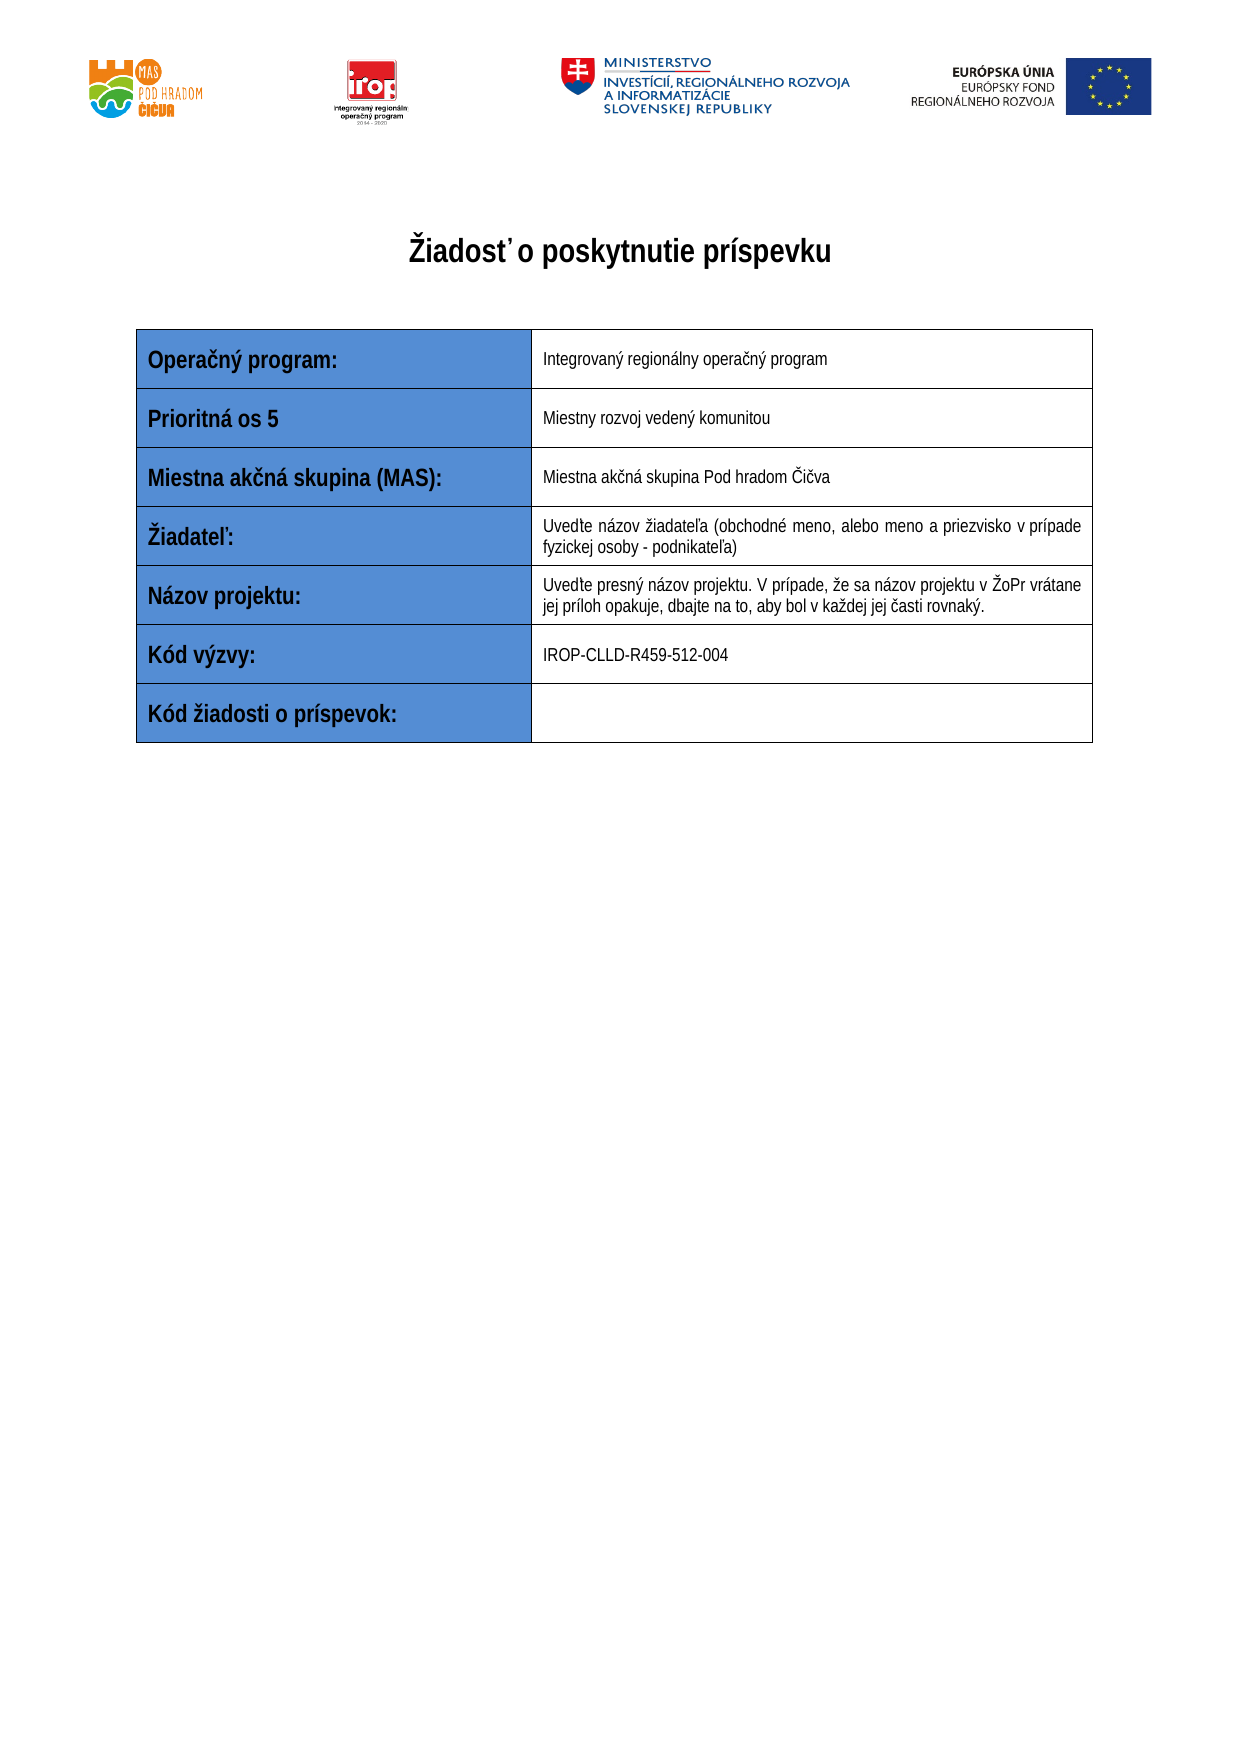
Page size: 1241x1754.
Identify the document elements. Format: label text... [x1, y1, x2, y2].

table_cell Uveďte presný názov projektu. V prípade, že sa názov projektu v ŽoPr vrátane jej príloh opakuje, dbajte na to, aby bol v každej jej časti rovnaký. [532, 566, 1092, 624]
table_cell Kód žiadosti o príspevok: [137, 684, 531, 742]
table_cell Miestna akčná skupina (MAS): [137, 448, 531, 506]
table_cell Kód výzvy: [137, 625, 531, 683]
table_cell Názov projektu: [137, 566, 531, 624]
table_cell [532, 684, 1092, 742]
table_cell Prioritná os 5 [137, 389, 531, 447]
picture [334, 59, 407, 125]
table_cell Miestna akčná skupina Pod hradom Čičva [532, 448, 1092, 506]
picture [544, 57, 856, 117]
picture [904, 57, 1015, 117]
table_header Integrovaný regionálny operačný program [532, 330, 1092, 388]
table_cell Uveďte názov žiadateľa (obchodné meno, alebo meno a priezvisko v prípade fyzickej osoby - podnikateľa) [532, 507, 1092, 565]
table_cell Žiadateľ: [137, 507, 531, 565]
table_header Operačný program: [137, 330, 531, 388]
text Žiadosť o poskytnutie príspevku [148, 231, 1093, 269]
table_cell IROP-CLLD-R459-512-004 [532, 625, 1092, 683]
table_cell Miestny rozvoj vedený komunitou [532, 389, 1092, 447]
picture [88, 59, 210, 118]
